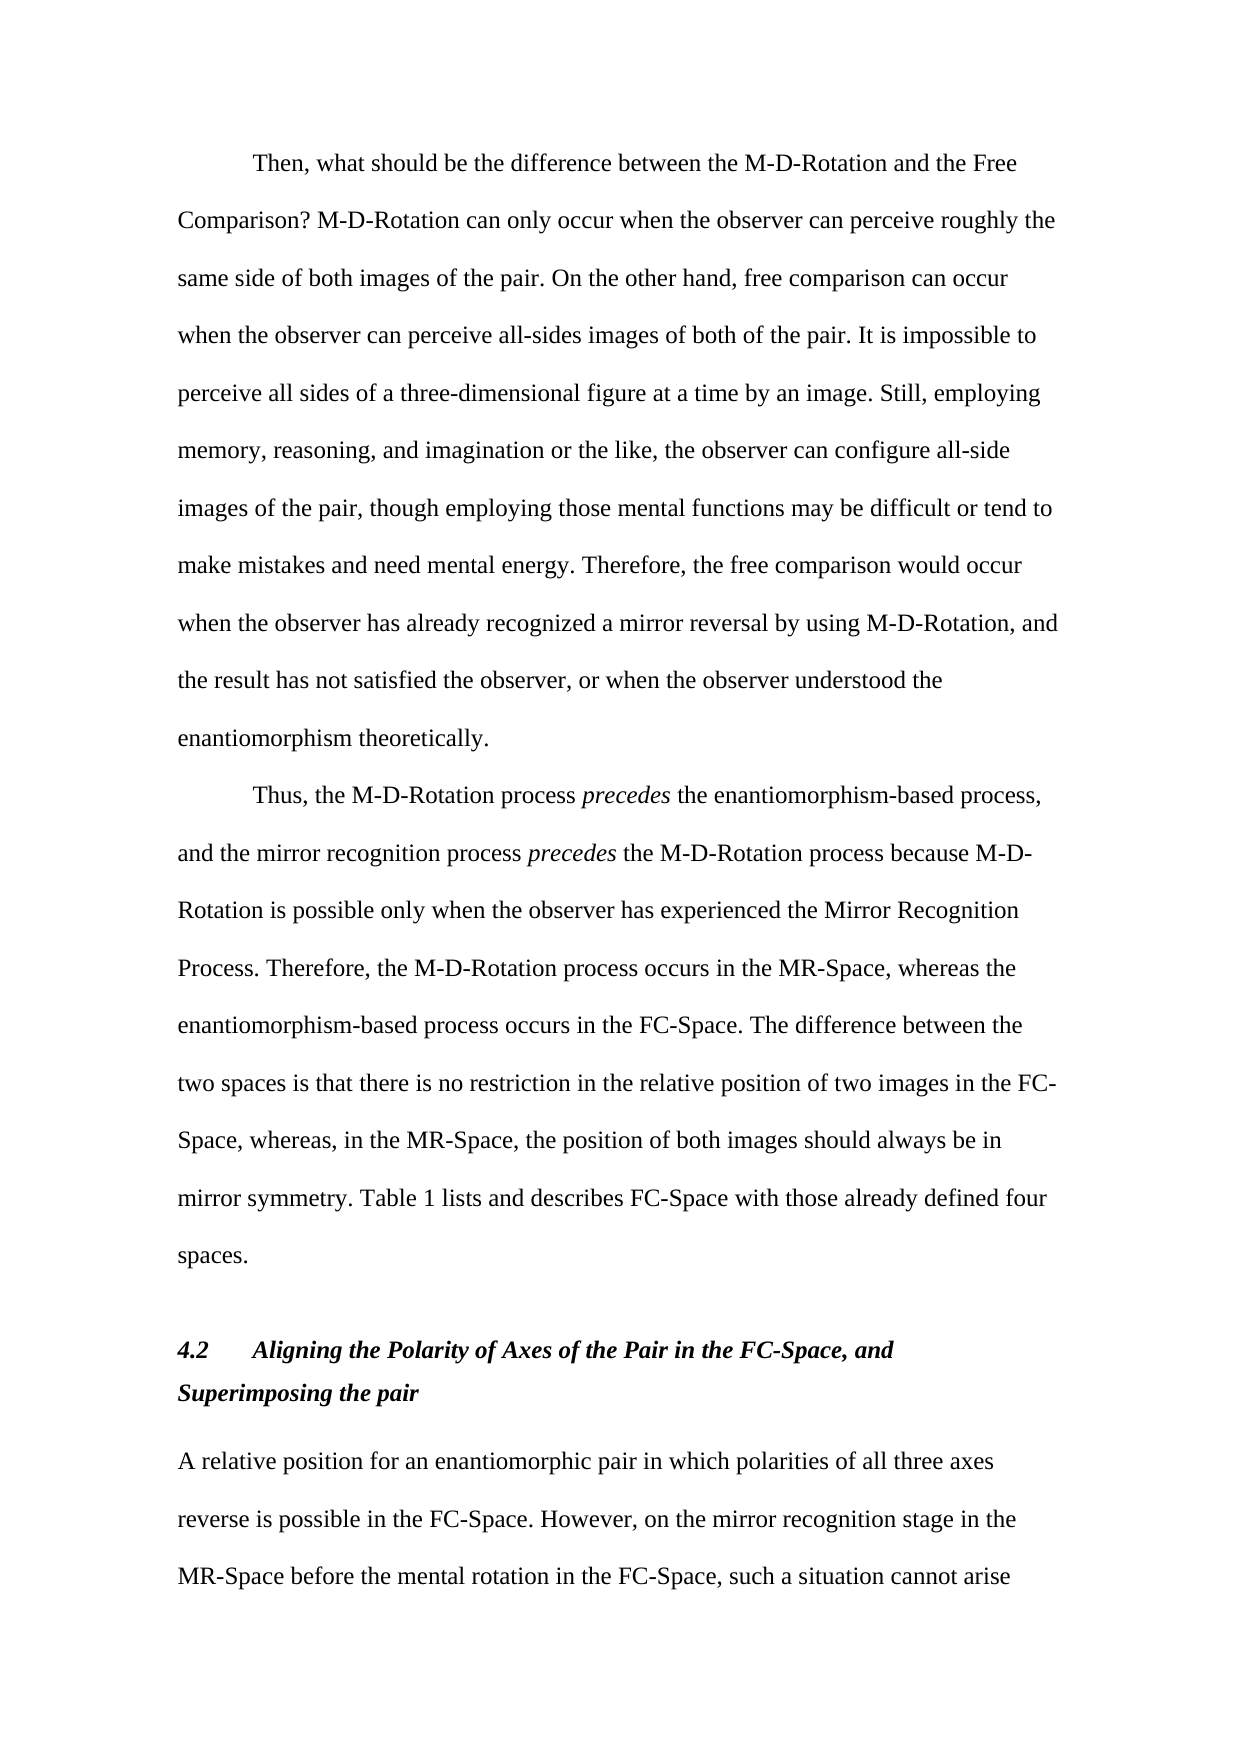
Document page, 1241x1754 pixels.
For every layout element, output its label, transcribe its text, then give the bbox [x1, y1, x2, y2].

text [177, 1446, 1063, 1590]
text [177, 148, 1063, 1269]
subtitle 4.2 Aligning the Polarity of Axes of the Pair in the FC-Space, and Superimposing the pair [177, 1335, 1004, 1407]
